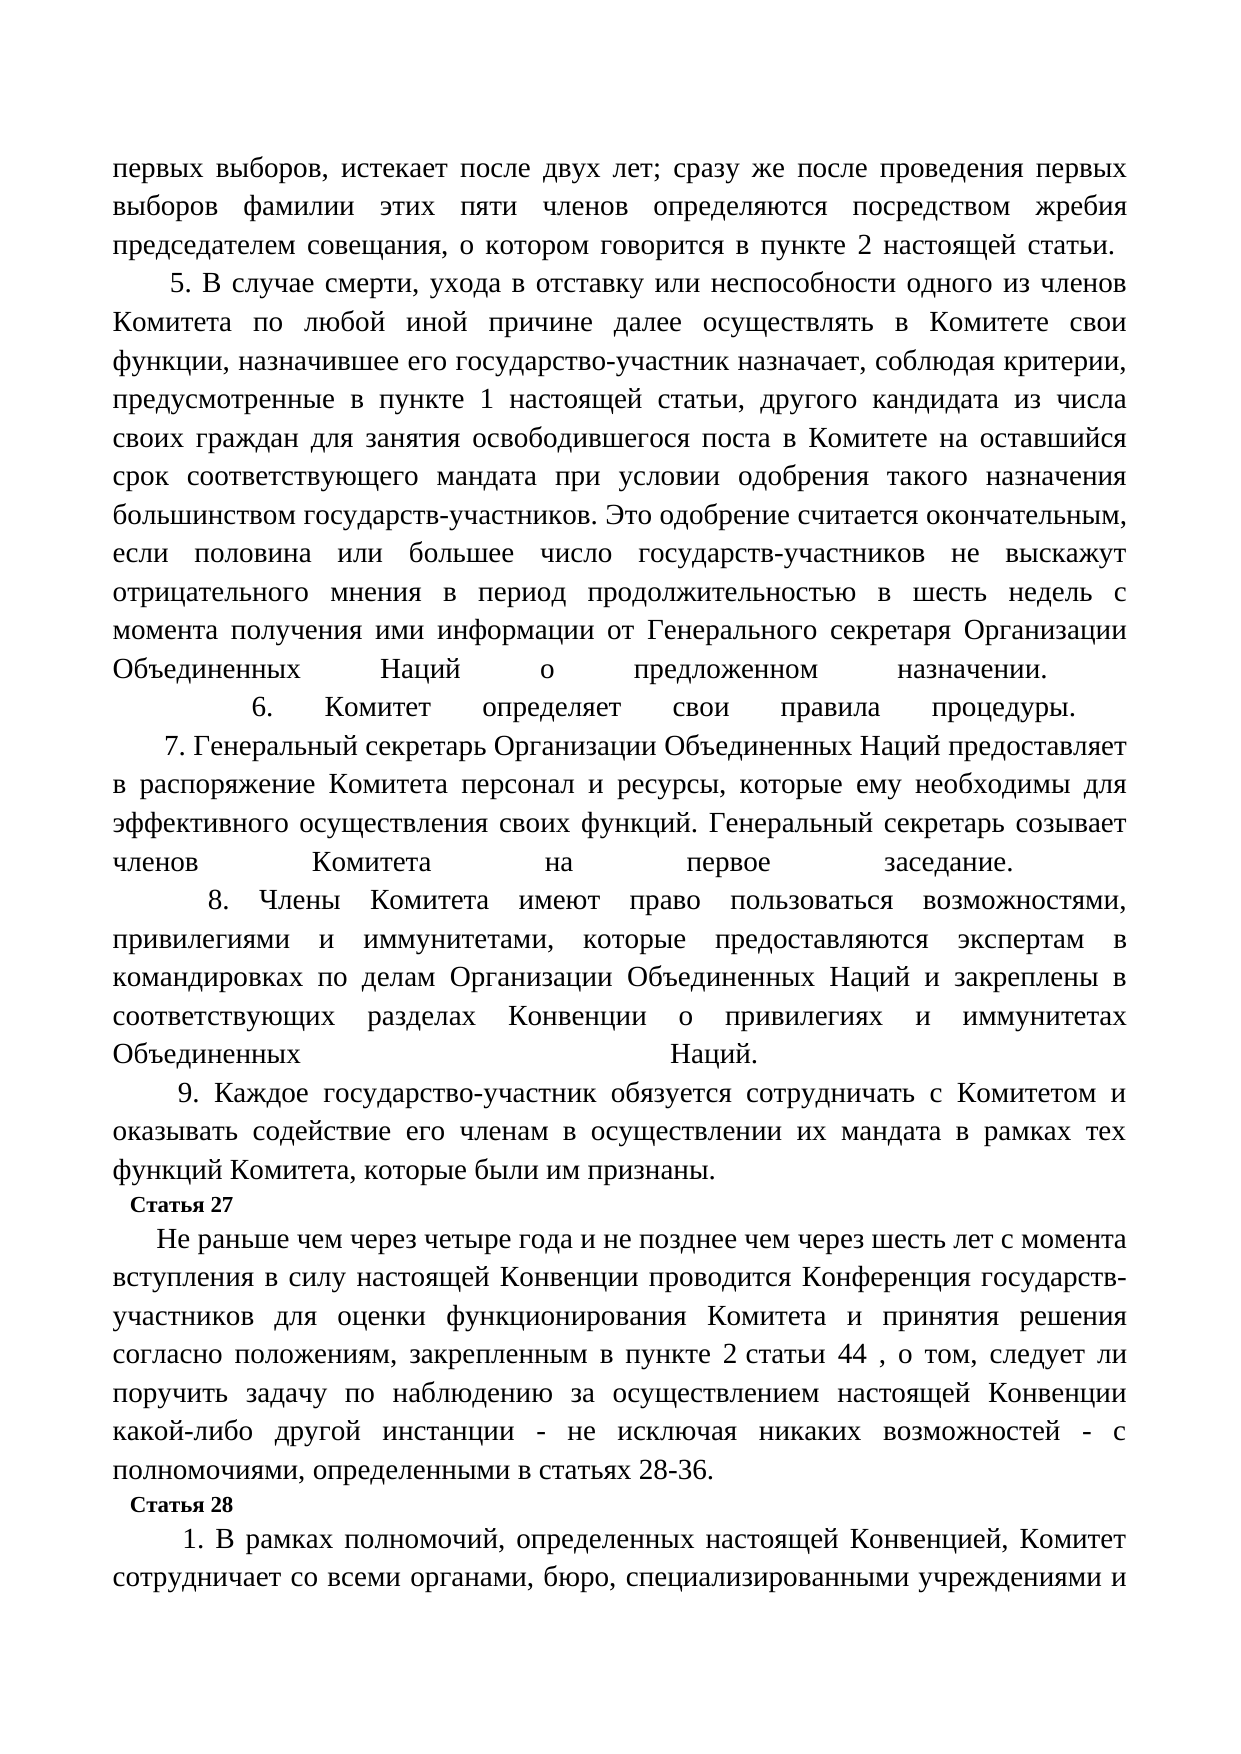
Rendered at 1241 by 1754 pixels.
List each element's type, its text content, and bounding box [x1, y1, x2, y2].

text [112, 150, 1128, 1186]
text Статья 27 [112, 1191, 1128, 1217]
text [112, 1521, 1128, 1593]
text Статья 28 [112, 1491, 1128, 1517]
text Не раньше чем через четыре года и не позднее чем через шесть лет с момента вступления в силу настоящей Конвенции проводится Конференция государств-участников для оценки функционирования Комитета и принятия решения согласно положениям, закрепленным в пункте 2 статьи 44 , о том, следует ли поручить задачу по наблюдению за осуществлением настоящей Конвенции какой-либо другой инстанции - не исключая никаких возможностей - с полномочиями, определенными в статьях 28-36. [112, 1221, 1128, 1486]
